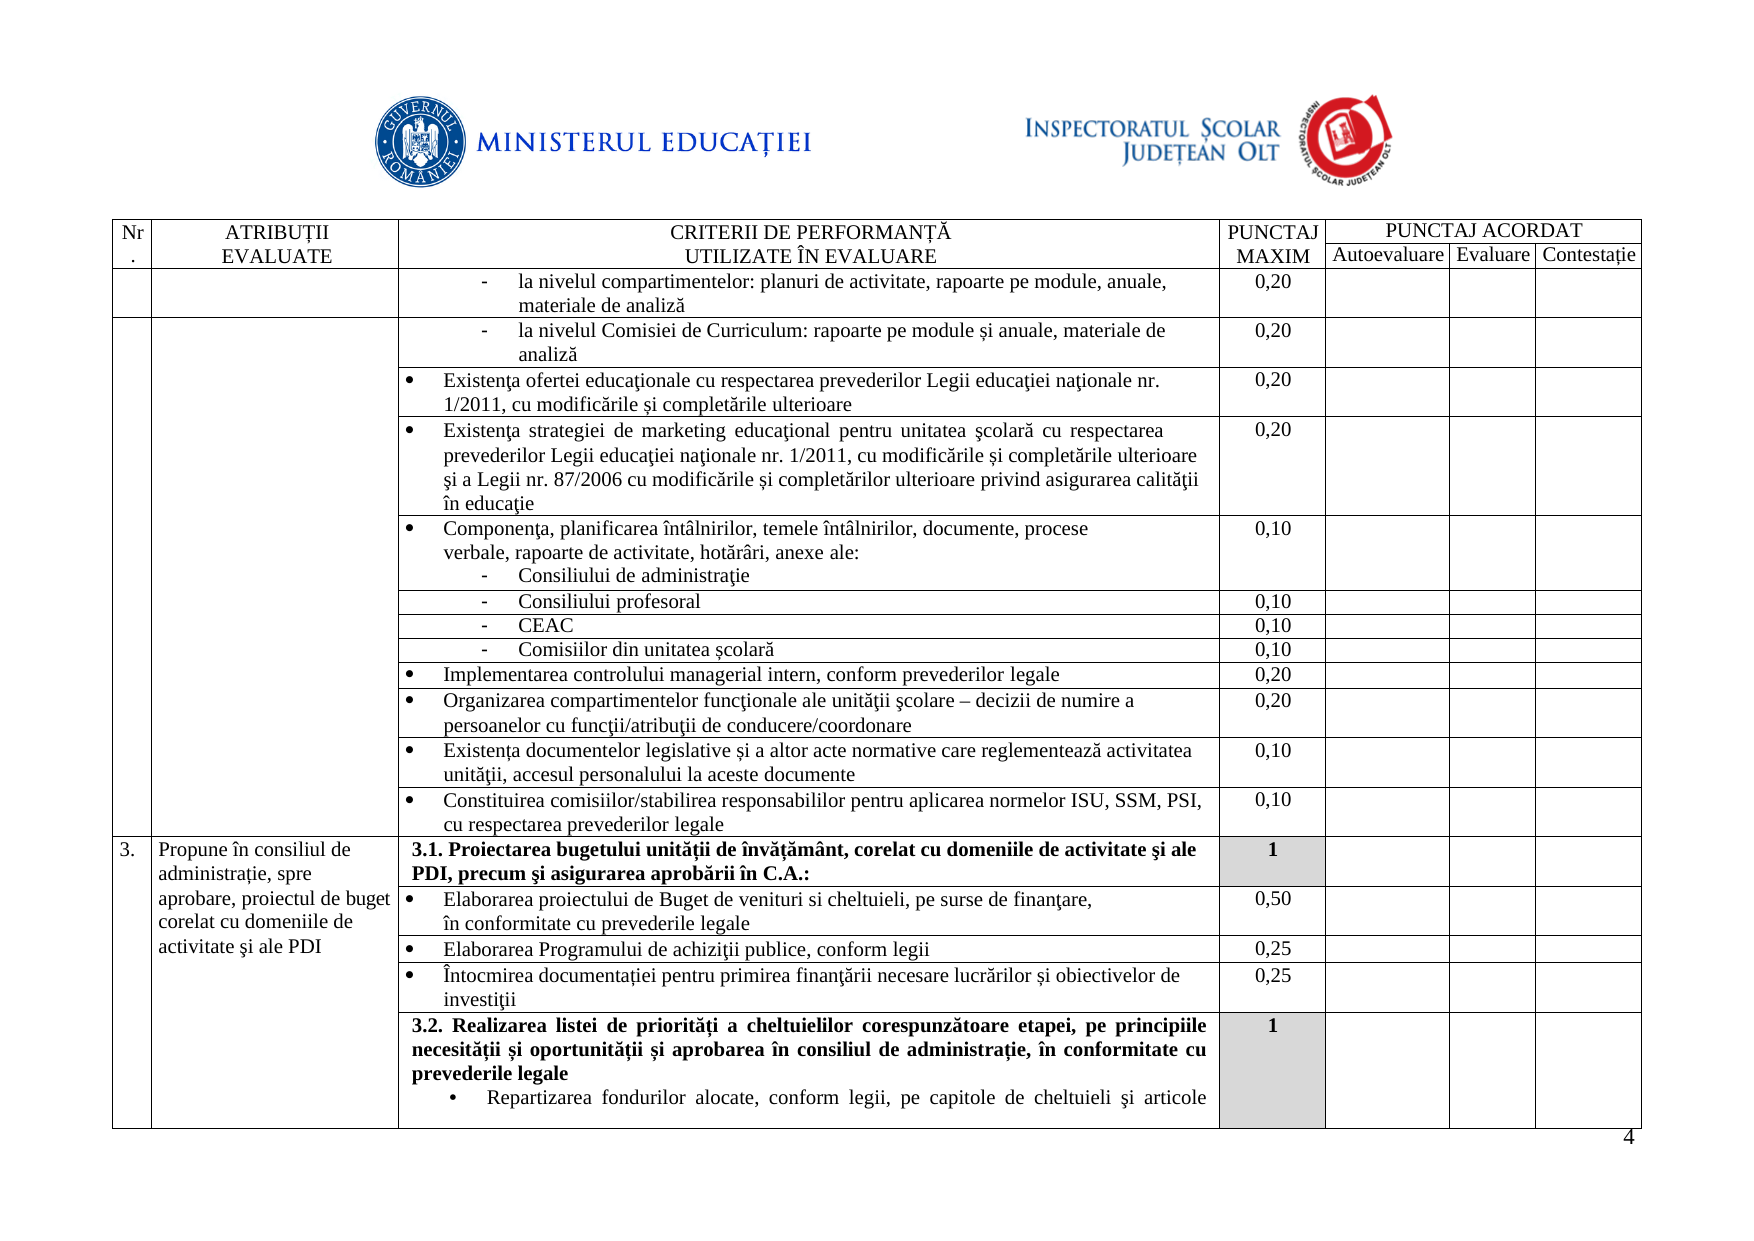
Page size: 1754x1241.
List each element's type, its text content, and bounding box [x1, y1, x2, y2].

table_cell Organizarea compartimentelor funcţionale ale unităţii şcolare – decizii de numire a persoanelor cu funcţii/atribuţii de conducere/coordonare [399, 689, 1219, 737]
table_cell [1326, 318, 1449, 367]
table_cell 0,10 [1220, 516, 1325, 589]
table_cell [1450, 837, 1535, 886]
table_cell [1536, 615, 1641, 638]
table_cell [1536, 963, 1641, 1012]
table_cell [1326, 689, 1449, 737]
table_cell 0,20 [1220, 318, 1325, 367]
table_cell [1326, 738, 1449, 787]
table_cell 0,20 [1220, 417, 1325, 515]
table_cell [1450, 615, 1535, 638]
table_cell [1450, 591, 1535, 614]
table_cell Existenţa strategiei de marketing educaţional pentru unitatea şcolară cu respectarea prevederilor Legii educaţiei naţionale nr. 1/2011, cu modificările și completările ulterioare şi a Legii nr. 87/2006 cu modificările și completărilor ulterioare privind asigurarea calităţii în educaţie [399, 417, 1219, 515]
table_cell [1536, 689, 1641, 737]
table_cell 0,10 [1220, 591, 1325, 614]
table_cell [1326, 936, 1449, 962]
table_cell Componenţa, planificarea întâlnirilor, temele întâlnirilor, documente, procese verbale, rapoarte de activitate, hotărâri, anexe ale: - Consiliului de administraţie [399, 516, 1219, 589]
table_cell 0,10 [1220, 738, 1325, 787]
table_cell 0,20 [1220, 663, 1325, 688]
table_cell [1450, 963, 1535, 1012]
table_cell Elaborarea proiectului de Buget de venituri si cheltuieli, pe surse de finanţare, în conformitate cu prevederile legale [399, 887, 1219, 935]
table_cell [1326, 963, 1449, 1012]
table_cell Implementarea controlului managerial intern, conform prevederilor legale [399, 663, 1219, 688]
table_cell [152, 318, 398, 836]
table_cell [1450, 516, 1535, 589]
table_cell [1326, 788, 1449, 836]
table_header Nr . [113, 220, 151, 268]
table_cell [1450, 689, 1535, 737]
table_cell 0,10 [1220, 639, 1325, 662]
table_cell [1536, 837, 1641, 886]
table_cell [1326, 887, 1449, 935]
table_cell [1536, 788, 1641, 836]
table_cell Constituirea comisiilor/stabilirea responsabililor pentru aplicarea normelor ISU, SSM, PSI, cu respectarea prevederilor legale [399, 788, 1219, 836]
table_cell 0,50 [1220, 887, 1325, 935]
table_cell [1536, 516, 1641, 589]
table_cell 3.1. Proiectarea bugetului unității de învățământ, corelat cu domeniile de activitate şi ale PDI, precum şi asigurarea aprobării în C.A.: [399, 837, 1219, 886]
table_cell [1326, 837, 1449, 886]
table_header ATRIBUȚII EVALUATE [152, 220, 398, 268]
table_cell Evaluare [1450, 244, 1535, 268]
table_cell [1450, 663, 1535, 688]
table_cell Existența documentelor legislative și a altor acte normative care reglementează activitatea unităţii, accesul personalului la aceste documente [399, 738, 1219, 787]
table_cell [1450, 788, 1535, 836]
table_cell [1536, 591, 1641, 614]
table_cell 3. [113, 837, 151, 1128]
table_cell 0,25 [1220, 936, 1325, 962]
table_cell Propune în consiliul de administrație, spre aprobare, proiectul de buget corelat cu domeniile de activitate şi ale PDI [152, 837, 398, 1128]
table_cell 0,20 [1220, 269, 1325, 317]
table_cell 0,10 [1220, 788, 1325, 836]
table_cell [1450, 936, 1535, 962]
table_cell 1 [1220, 837, 1325, 886]
table_cell [113, 269, 151, 317]
table_cell [1326, 269, 1449, 317]
table_cell [1450, 318, 1535, 367]
table_cell - Consiliului profesoral [399, 591, 1219, 614]
table_cell [1450, 417, 1535, 515]
table_cell Existenţa ofertei educaţionale cu respectarea prevederilor Legii educaţiei naţionale nr. 1/2011, cu modificările și completările ulterioare [399, 368, 1219, 416]
table_cell Contestație [1536, 244, 1641, 268]
table_cell [1326, 663, 1449, 688]
table_cell [1326, 639, 1449, 662]
table_cell 0,20 [1220, 368, 1325, 416]
table_cell [1536, 318, 1641, 367]
table_cell [1450, 368, 1535, 416]
table_cell Elaborarea Programului de achiziţii publice, conform legii [399, 936, 1219, 962]
table_cell [1536, 663, 1641, 688]
table_cell [1326, 591, 1449, 614]
table_cell [1536, 639, 1641, 662]
table_cell [1326, 368, 1449, 416]
table_cell [1536, 417, 1641, 515]
table_cell [1536, 269, 1641, 317]
picture [358, 82, 820, 199]
table_cell [1326, 516, 1449, 589]
table_cell [1450, 639, 1535, 662]
table_cell - CEAC [399, 615, 1219, 638]
table_cell [1536, 1013, 1641, 1128]
table_cell Autoevaluare [1326, 244, 1449, 268]
table_cell 0,20 [1220, 689, 1325, 737]
table_header CRITERII DE PERFORMANȚĂ UTILIZATE ÎN EVALUARE [399, 220, 1219, 268]
table_cell [1450, 738, 1535, 787]
table_cell [152, 269, 398, 317]
table_cell 0,10 [1220, 615, 1325, 638]
table_cell [1536, 887, 1641, 935]
table_cell [1536, 368, 1641, 416]
table_cell [1536, 738, 1641, 787]
table_cell [1326, 417, 1449, 515]
table_cell [1450, 1013, 1535, 1128]
table_cell - la nivelul compartimentelor: planuri de activitate, rapoarte pe module, anuale, materiale de analiză [399, 269, 1219, 317]
table_cell [1536, 936, 1641, 962]
table_cell [1326, 615, 1449, 638]
table_cell [113, 318, 151, 836]
table_cell [1450, 887, 1535, 935]
table_cell - la nivelul Comisiei de Curriculum: rapoarte pe module și anuale, materiale de analiză [399, 318, 1219, 367]
table_cell 1 [1220, 1013, 1325, 1128]
table_header PUNCTAJ ACORDAT [1326, 220, 1641, 243]
table_cell 0,25 [1220, 963, 1325, 1012]
table_cell [1450, 269, 1535, 317]
table_cell - Comisiilor din unitatea școlară [399, 639, 1219, 662]
picture [1020, 83, 1400, 199]
table_header PUNCTAJ MAXIM [1220, 220, 1325, 268]
table_cell [1326, 1013, 1449, 1128]
table_cell Întocmirea documentației pentru primirea finanţării necesare lucrărilor și obiectivelor de investiţii [399, 963, 1219, 1012]
